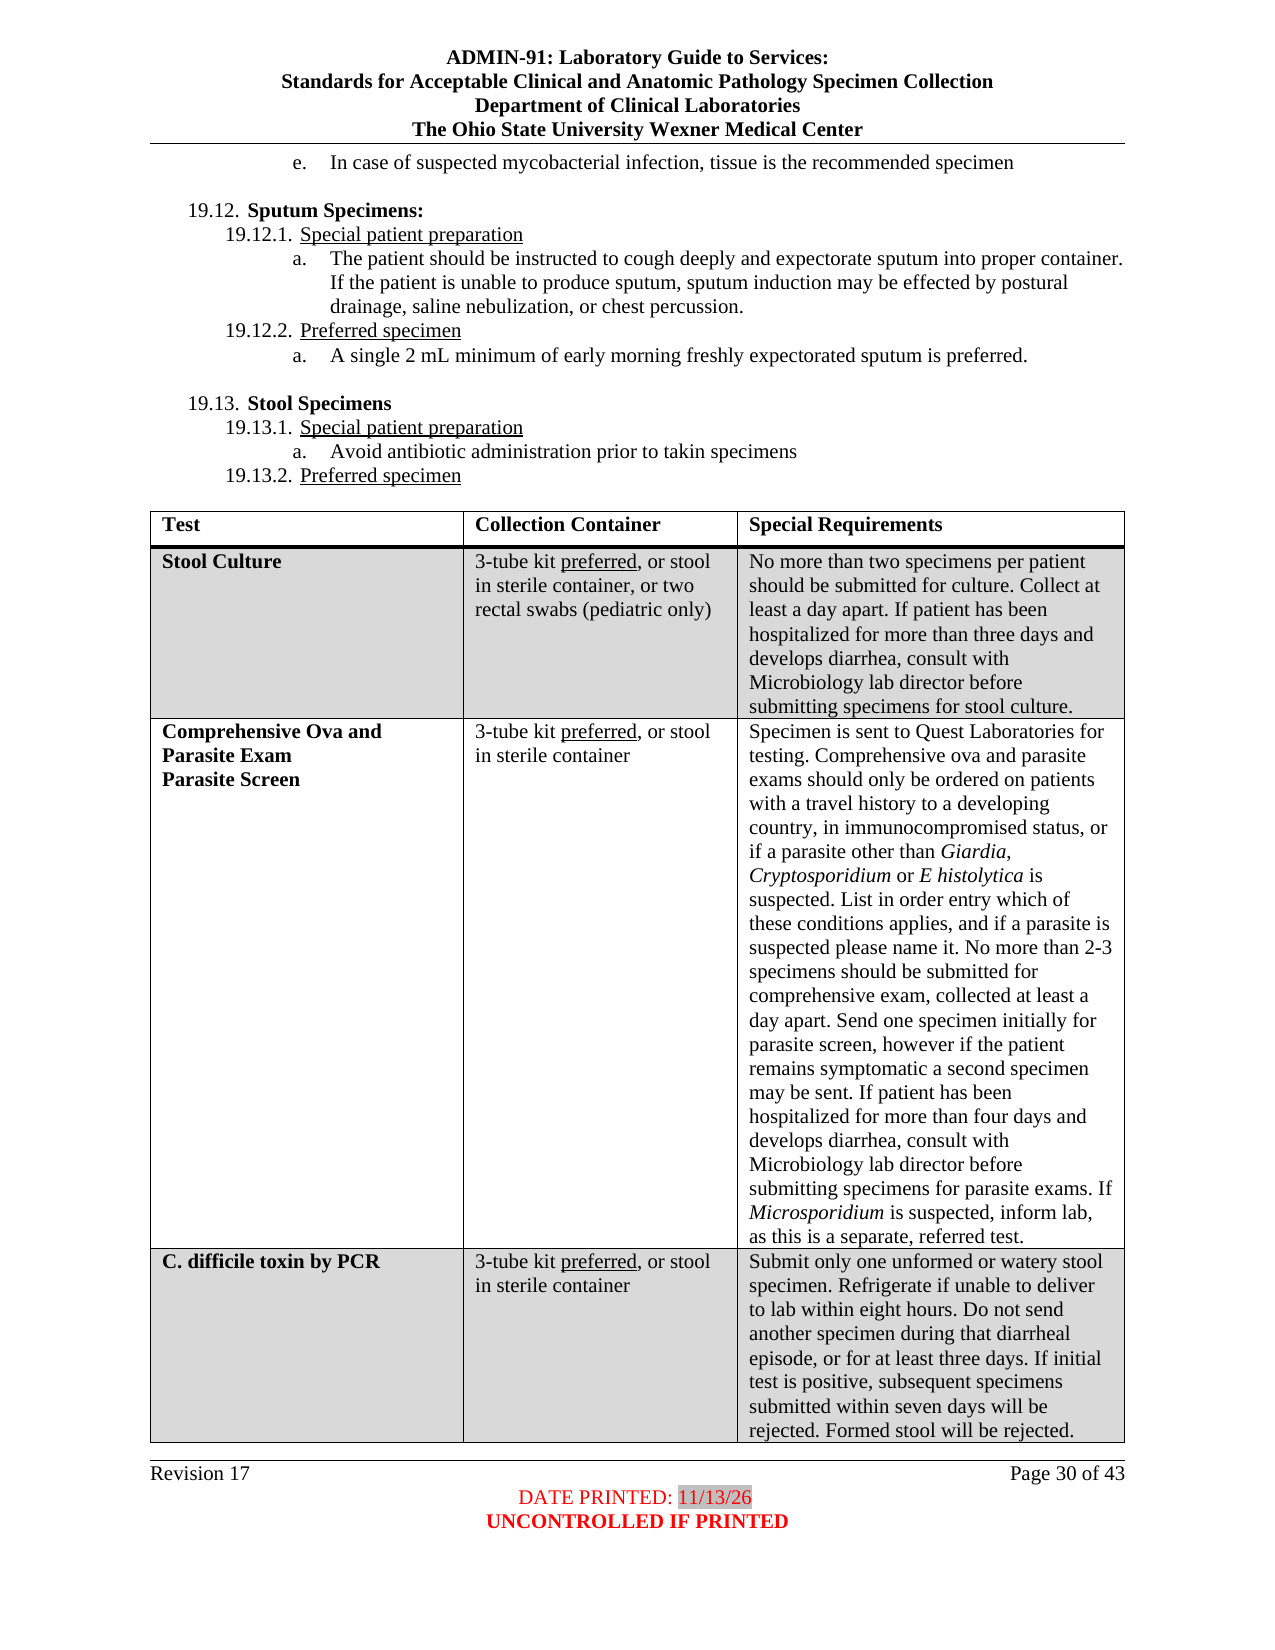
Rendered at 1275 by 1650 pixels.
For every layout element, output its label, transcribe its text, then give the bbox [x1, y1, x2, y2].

list Sputum Specimens: [187, 198, 1125, 222]
table_cell 3-tube kit preferred, or stool in sterile container, or two rectal swabs (pediatric only) [464, 549, 737, 718]
table_cell Comprehensive Ova and Parasite Exam Parasite Screen [151, 719, 463, 1248]
table_cell 3-tube kit preferred, or stool in sterile container [464, 719, 737, 1248]
list A single 2 mL minimum of early morning freshly expectorated sputum is preferred. [292, 342, 1125, 367]
list Avoid antibiotic administration prior to takin specimens [292, 439, 1125, 463]
table_cell Submit only one unformed or watery stool specimen. Refrigerate if unable to deliver to lab within eight hours. Do not send another specimen during that diarrheal episode, or for at least three days. If initial test is positive, subsequent specimens submitted within seven days will be rejected. Formed stool will be rejected. [738, 1249, 1124, 1442]
list The patient should be instructed to cough deeply and expectorate sputum into proper container. If the patient is unable to produce sputum, sputum induction may be effected by postural drainage, saline nebulization, or chest percussion. [292, 246, 1125, 318]
list Preferred specimen [225, 463, 1125, 487]
list Special patient preparation [225, 222, 1125, 246]
table_cell No more than two specimens per patient should be submitted for culture. Collect at least a day apart. If patient has been hospitalized for more than three days and develops diarrhea, consult with Microbiology lab director before submitting specimens for stool culture. [738, 549, 1124, 718]
table_cell Specimen is sent to Quest Laboratories for testing. Comprehensive ova and parasite exams should only be ordered on patients with a travel history to a developing country, in immunocompromised status, or if a parasite other than Giardia, Cryptosporidium or E histolytica is suspected. List in order entry which of these conditions applies, and if a parasite is suspected please name it. No more than 2-3 specimens should be submitted for comprehensive exam, collected at least a day apart. Send one specimen initially for parasite screen, however if the patient remains symptomatic a second specimen may be sent. If patient has been hospitalized for more than four days and develops diarrhea, consult with Microbiology lab director before submitting specimens for parasite exams. If Microsporidium is suspected, inform lab, as this is a separate, referred test. [738, 719, 1124, 1248]
list Preferred specimen [225, 318, 1125, 342]
table_header Test [151, 512, 463, 544]
list Stool Specimens [187, 391, 1125, 415]
table_header Collection Container [464, 512, 737, 544]
table_cell 3-tube kit preferred, or stool in sterile container [464, 1249, 737, 1442]
list Special patient preparation [225, 415, 1125, 439]
table_cell Stool Culture [151, 549, 463, 718]
list In case of suspected mycobacterial infection, tissue is the recommended specimen [292, 150, 1125, 174]
table_cell C. difficile toxin by PCR [151, 1249, 463, 1442]
table_header Special Requirements [738, 512, 1124, 544]
